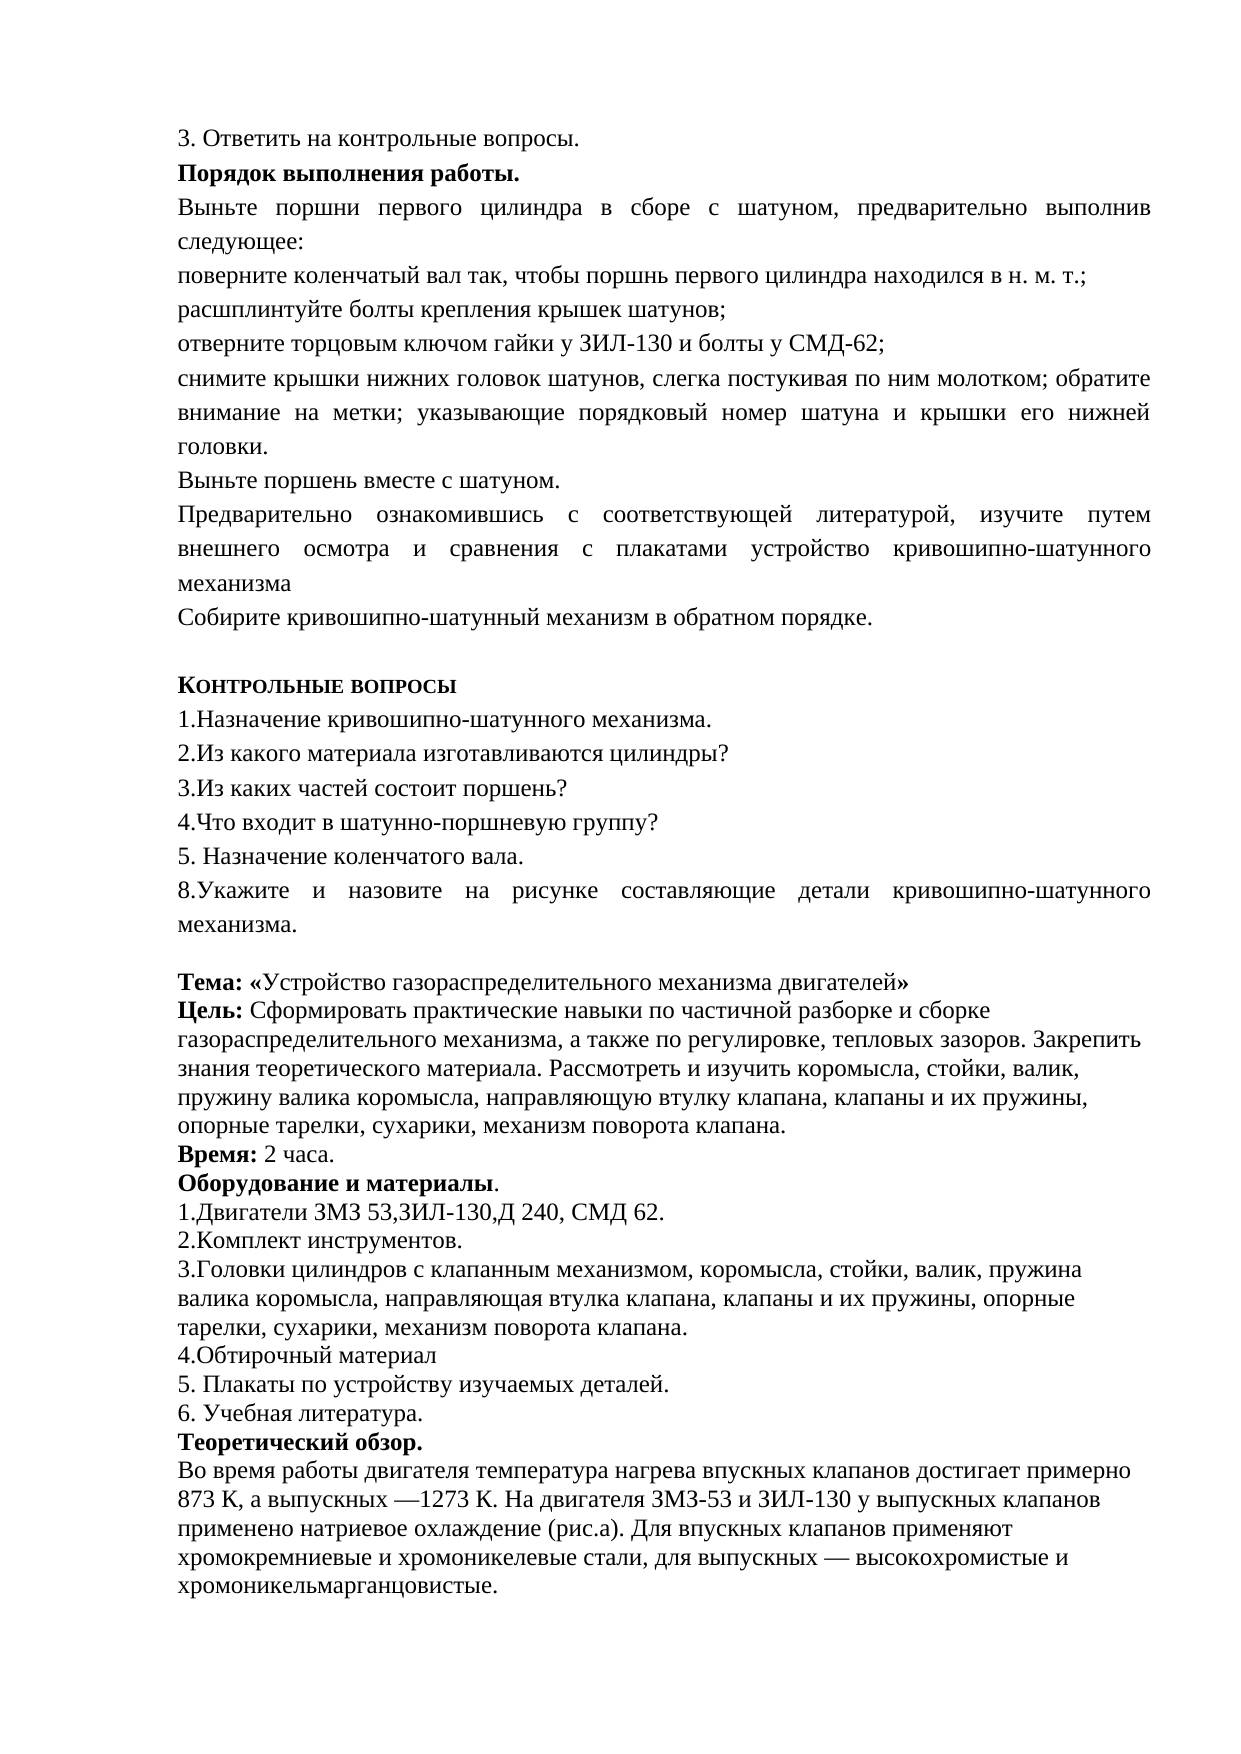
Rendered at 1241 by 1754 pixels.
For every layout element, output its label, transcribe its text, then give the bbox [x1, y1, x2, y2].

text Цель: Сформировать практические навыки по частичной разборке и сборке газораспределительного механизма, а также по регулировке, тепловых зазоров. Закрепить знания теоретического материала. Рассмотреть и изучить коромысла, стойки, валик, пружину валика коромысла, направляющую втулку клапана, клапаны и их пружины, опорные тарелки, сухарики, механизм поворота клапана. [177, 996, 1152, 1139]
text Контрольные вопросы [177, 665, 1152, 699]
text 3. Ответить на контрольные вопросы. [177, 118, 1152, 152]
text Время: 2 часа. [177, 1139, 1152, 1168]
text Предварительно ознакомившись с соответствующей литературой, изучите путем внешнего осмотра и сравнения с плакатами устройство кривошипно-шатунного механизма [177, 494, 1152, 596]
text Собирите кривошипно-шатунный механизм в обратном порядке. [177, 596, 1152, 631]
text Порядок выполнения работы. [177, 152, 1152, 186]
text Выньте поршни первого цилиндра в сборе с шатуном, предварительно выполнив следующее: [177, 186, 1152, 255]
text 8.Укажите и назовите на рисунке составляющие детали кривошипно-шатунного механизма. [177, 870, 1152, 938]
text Во время работы двигателя температура нагрева впускных клапанов достигает примерно 873 К, а выпускных —1273 К. На двигателя ЗМЗ-53 и ЗИЛ-130 у выпускных клапанов применено натриевое охлаждение (рис.а). Для впускных клапанов применяют хромокремниевые и хромоникелевые стали, для выпускных — высокохромистые и хромоникельмарганцовистые. [177, 1456, 1152, 1599]
text 1.Двигатели ЗМЗ 53,ЗИЛ-130,Д 240, СМД 62. [177, 1197, 1152, 1226]
text 5. Назначение коленчатого вала. [177, 836, 1152, 870]
text Теоретический обзор. [177, 1427, 1152, 1456]
text 1.Назначение кривошипно-шатунного механизма. [177, 699, 1152, 733]
text Оборудование и материалы. [177, 1168, 1152, 1197]
text 2.Из какого материала изготавливаются цилиндры? [177, 733, 1152, 767]
text отверните торцовым ключом гайки у ЗИЛ-130 и болты у СМД-62; [177, 323, 1152, 357]
text снимите крышки нижних головок шатунов, слегка постукивая по ним молотком; обратите внимание на метки; указывающие порядковый номер шатуна и крышки его нижней головки. [177, 357, 1152, 460]
text 2.Комплект инструментов. [177, 1226, 1152, 1254]
text 3.Головки цилиндров с клапанным механизмом, коромысла, стойки, валик, пружина валика коромысла, направляющая втулка клапана, клапаны и их пружины, опорные тарелки, сухарики, механизм поворота клапана. [177, 1254, 1152, 1341]
text 6. Учебная литература. [177, 1398, 1152, 1427]
text 5. Плакаты по устройству изучаемых деталей. [177, 1369, 1152, 1398]
text 4.Что входит в шатунно-поршневую группу? [177, 801, 1152, 836]
text поверните коленчатый вал так, чтобы поршнь первого цилиндра находился в н. м. т.; [177, 255, 1152, 289]
text расшплинтуйте болты крепления крышек шатунов; [177, 289, 1152, 323]
text 3.Из каких частей состоит поршень? [177, 767, 1152, 801]
text 4.Обтирочный материал [177, 1341, 1152, 1369]
text Выньте поршень вместе с шатуном. [177, 460, 1152, 494]
text Тема: «Устройство газораспределительного механизма двигателей» [177, 967, 1152, 996]
